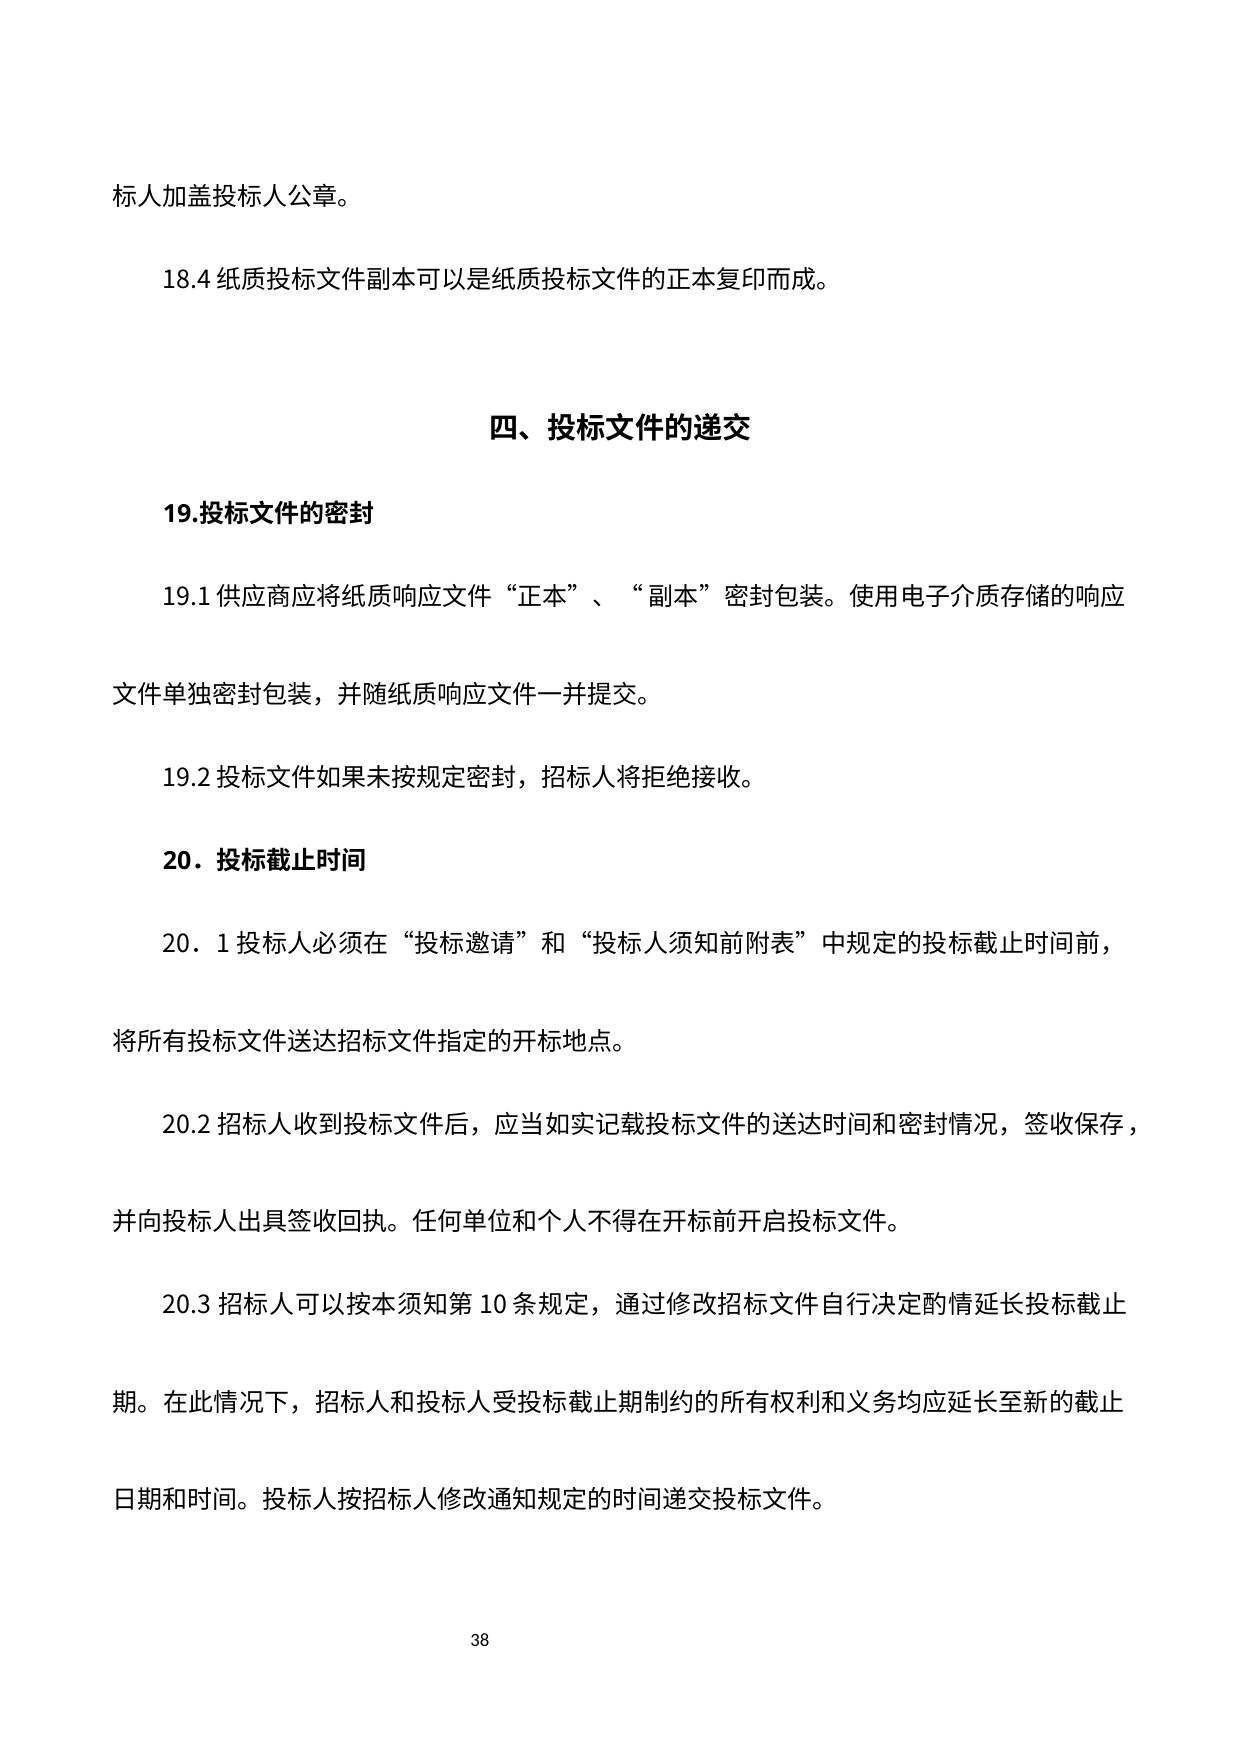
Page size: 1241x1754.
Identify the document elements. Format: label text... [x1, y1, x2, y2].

text 20.3 招标人可以按本须知第10条规定，通过修改招标文件自行决定酌情延长投标截止期。在此情况下，招标人和投标人受投标截止期制约的所有权利和义务均应延长至新的截止日期和时间。投标人按招标人修改通知规定的时间递交投标文件。 [112, 1271, 1128, 1531]
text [112, 162, 1128, 227]
text 19.1供应商应将纸质响应文件“正本”、“ 副本”密封包装。使用电子介质存储的响应文件单独密封包装，并随纸质响应文件一并提交。 [112, 562, 1128, 725]
text 20．投标截止时间 [112, 826, 1128, 891]
text 19.投标文件的密封 [112, 479, 1128, 544]
text 18.4 纸质投标文件副本可以是纸质投标文件的正本复印而成。 [112, 245, 1128, 310]
text 四、投标文件的递交 [112, 393, 1128, 458]
text 20.2 招标人收到投标文件后，应当如实记载投标文件的送达时间和密封情况，签收保存，并向投标人出具签收回执。任何单位和个人不得在开标前开启投标文件。 [112, 1090, 1128, 1252]
text 20．1 投标人必须在“投标邀请”和“投标人须知前附表”中规定的投标截止时间前，将所有投标文件送达招标文件指定的开标地点。 [112, 909, 1128, 1072]
text 19.2 投标文件如果未按规定密封，招标人将拒绝接收。 [112, 743, 1128, 808]
